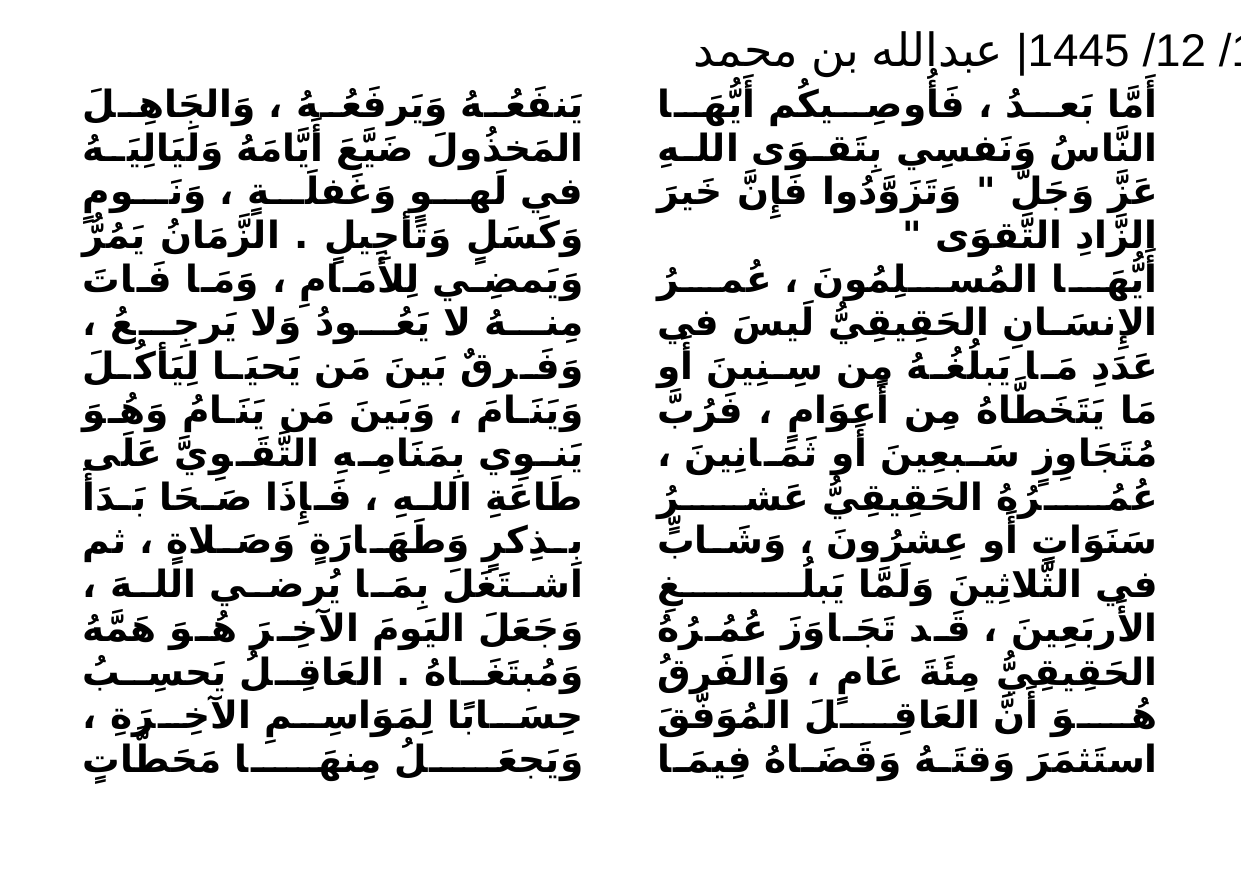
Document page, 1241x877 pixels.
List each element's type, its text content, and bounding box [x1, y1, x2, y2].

text أَمَّا بَعدُ ، فَأُوصِيكُم أَيُّهَا النَّاسُ وَنَفسِي بِتَقوَى اللهِ عَزَّ وَجَلَّ " وَتَزَوَّدُوا فَإِنَّ خَيرَ الزَّادِ التَّقوَى " [657, 83, 1157, 257]
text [657, 257, 1157, 781]
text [83, 83, 583, 781]
